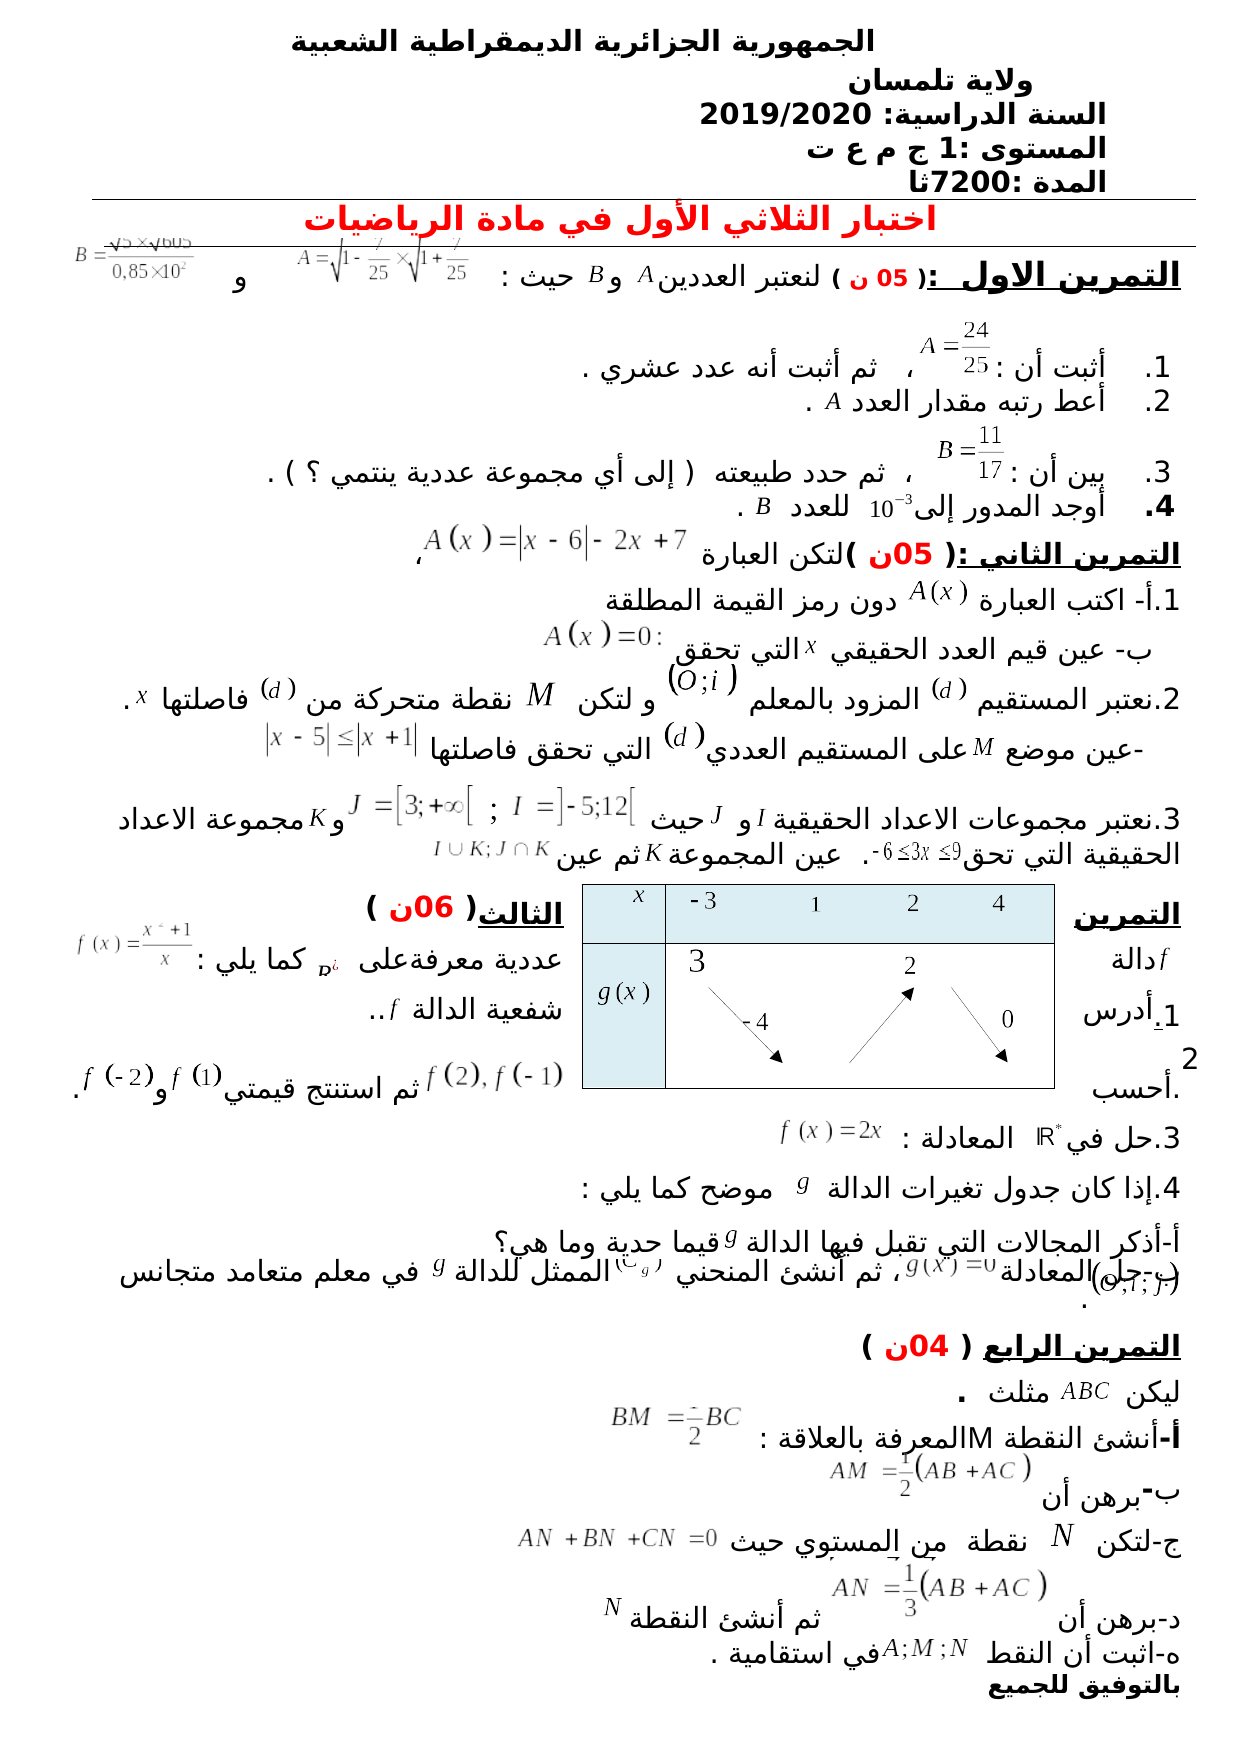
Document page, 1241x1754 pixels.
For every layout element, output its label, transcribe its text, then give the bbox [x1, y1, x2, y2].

text أ-أنشئ النقطة Mالمعرفة بالعلاقة : [911, 1428, 1181, 1453]
text ج-لتكن نقطة من المستوي حيث [59, 1526, 1181, 1557]
text المستوى :1 ج م ع ت المدة :7200ثا [59, 132, 1107, 199]
text دالة عددية معرفةعلى كما يلي : [1055, 944, 1181, 976]
list أوجد المدور إلى للعدد . [59, 489, 1144, 523]
text التمرين الثاني :( 05ن )لتكن العبارة ، [805, 544, 1162, 569]
text ليكن مثلث . [59, 1382, 1154, 1407]
text 2.أحسب ثم استنتج قيمتيو. [59, 1046, 1181, 1105]
text التمرين الرابع ( 04ن ) [1124, 1334, 1181, 1358]
text أ-أنشئ النقطة Mالمعرفة بالعلاقة : [59, 1428, 954, 1453]
table_header [583, 885, 665, 943]
list أثبت أن :، ثم أثبت أنه عدد عشري . [59, 313, 1144, 384]
text ولاية تلمسان السنة الدراسية: 2019/2020 [59, 64, 1107, 132]
text 2.نعتبر المستقيم المزود بالمعلم و لتكن نقطة متحركة من فاصلتها . [59, 686, 1181, 715]
table_cell [583, 944, 665, 1087]
text التمرين الثالث( 06ن ) [59, 892, 582, 923]
text التمرين الرابع ( 04ن ) [59, 1334, 1045, 1362]
text دالة عددية معرفةعلى كما يلي : [59, 944, 582, 976]
text التمرين الثاني :( 05ن )لتكن العبارة ، [59, 544, 817, 569]
text 1.أدرس شفعية الدالة.. [1055, 996, 1181, 1026]
text 1.أدرس شفعية الدالة.. [59, 996, 582, 1026]
text ليكن مثلث . [1142, 1382, 1181, 1407]
list أعط رتبه مقدار العدد . [59, 384, 1144, 418]
text ه-اثبت أن النقط في استقامية . بالتوفيق للجميع [59, 1635, 1181, 1699]
text 3.نعتبر مجموعات الاعداد الحقيقيةو حيث ومجموعة الاعداد الحقيقية التي تحق. عين المجموعةثم عين [59, 786, 1181, 871]
text التمرين الرابع ( 04ن ) [1038, 1334, 1162, 1358]
text الجمهورية الجزائرية الديمقراطية الشعبية [59, 25, 1107, 59]
text التمرين الاول :( 05 ن ) لنعتبر العددين و حيث : و [59, 259, 1181, 293]
list بين أن : ، ثم حدد طبيعته ( إلى أي مجموعة عددية ينتمي ؟ ) . [59, 418, 1144, 489]
text 4.إذا كان جدول تغيرات الدالة موضح كما يلي : [59, 1176, 1181, 1205]
text د-برهن أن ثم أنشئ النقطة [59, 1557, 1181, 1635]
text التمرين الثالث( 06ن ) [1055, 892, 1181, 923]
text ب- عين قيم العدد الحقيقي التي تحقق [59, 636, 1181, 665]
text ب-حل المعادلة، ثم أنشئ المنحني الممثل للدالة في معلم متعامد متجانس. [59, 1259, 1181, 1314]
text -عين موضععلى المستقيم العددي التي تحقق فاصلتها [59, 736, 1181, 765]
table_cell [666, 944, 1054, 1087]
text أ-أذكر المجالات التي تقبل فيها الدالةقيما حدية وما هي؟ [59, 1226, 1181, 1259]
table_header [666, 885, 1054, 943]
text 1.أ- اكتب العبارة دون رمز القيمة المطلقة [59, 590, 1181, 615]
text ب-برهن أن [59, 1474, 1181, 1505]
text 3.حل في المعادلة : [59, 1126, 1181, 1155]
text اختبار الثلاثي الأول في مادة الرياضيات [59, 199, 1181, 238]
